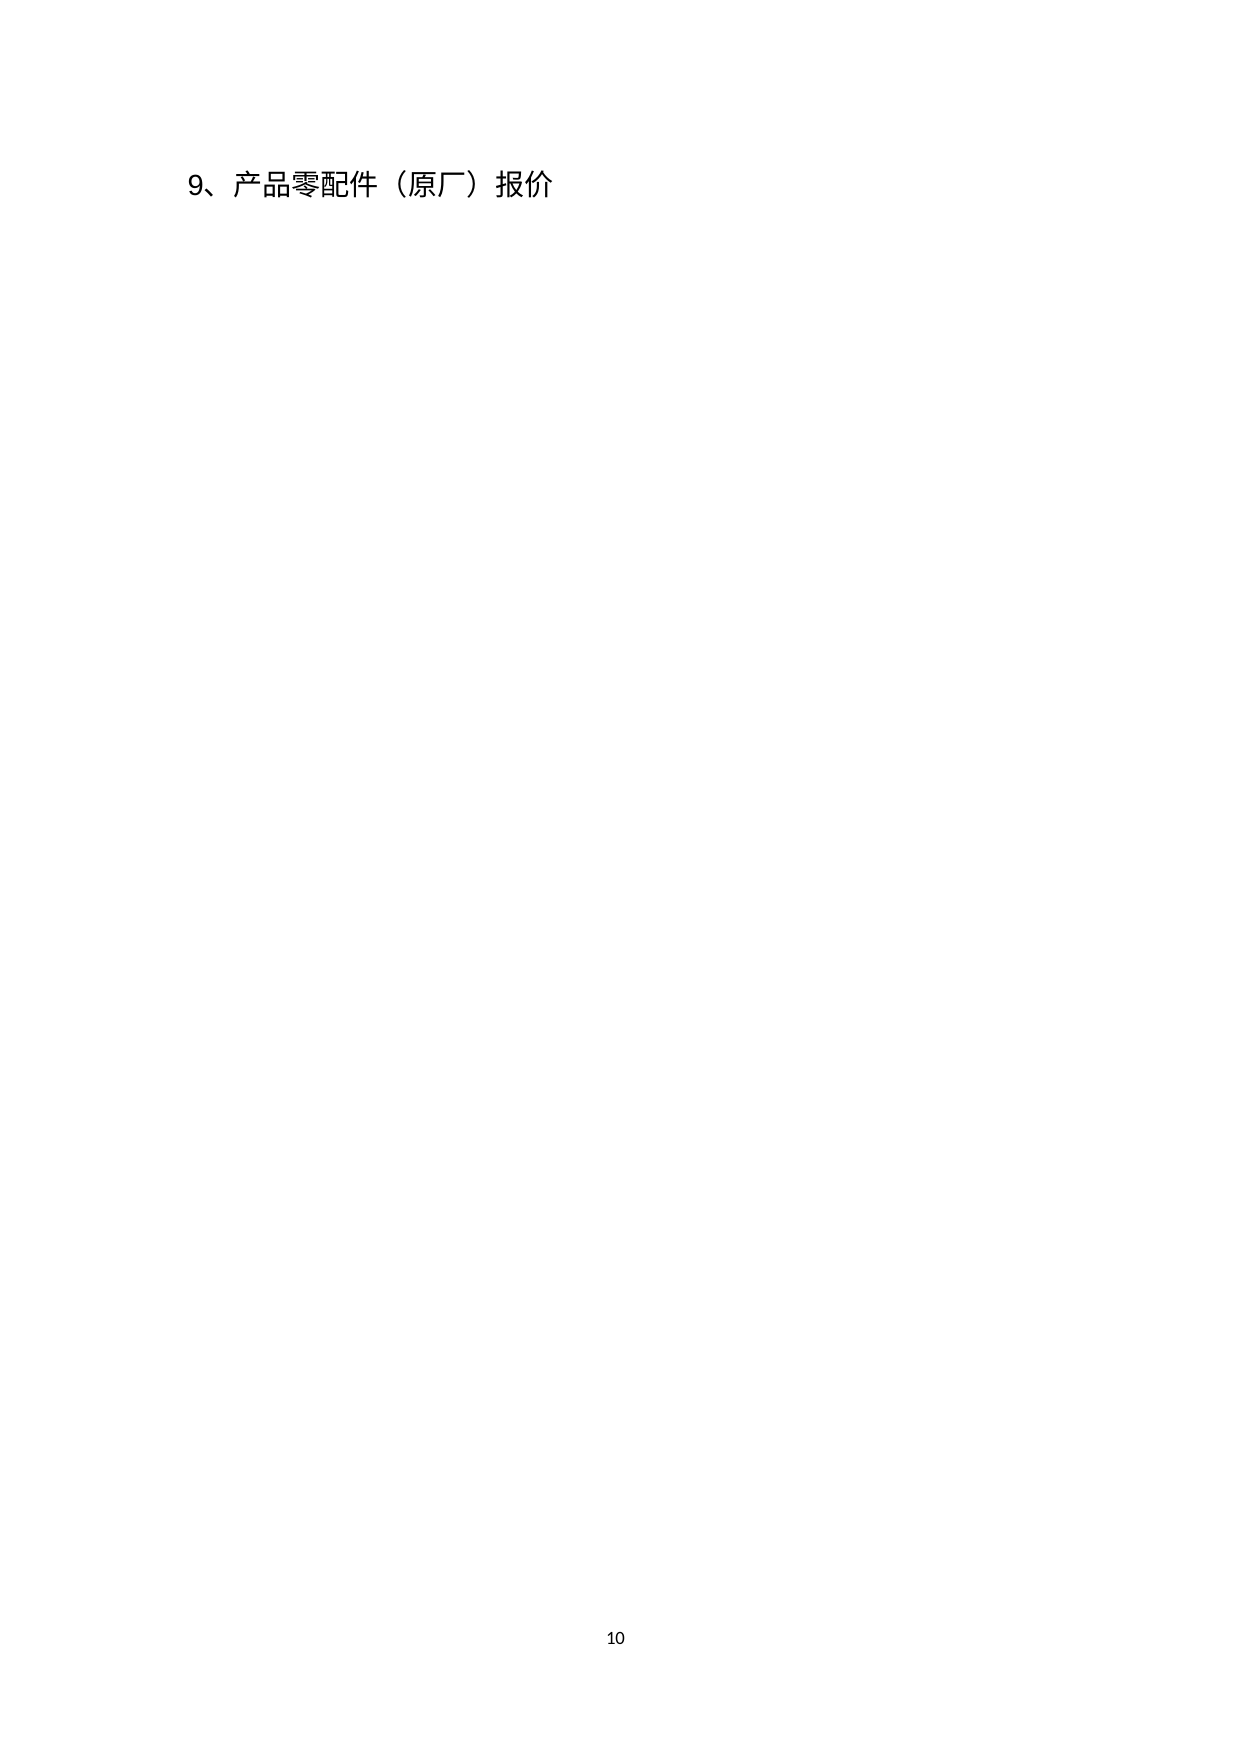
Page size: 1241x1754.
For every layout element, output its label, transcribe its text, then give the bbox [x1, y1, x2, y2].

subtitle 9、产品零配件（原厂）报价 [187, 162, 1053, 204]
